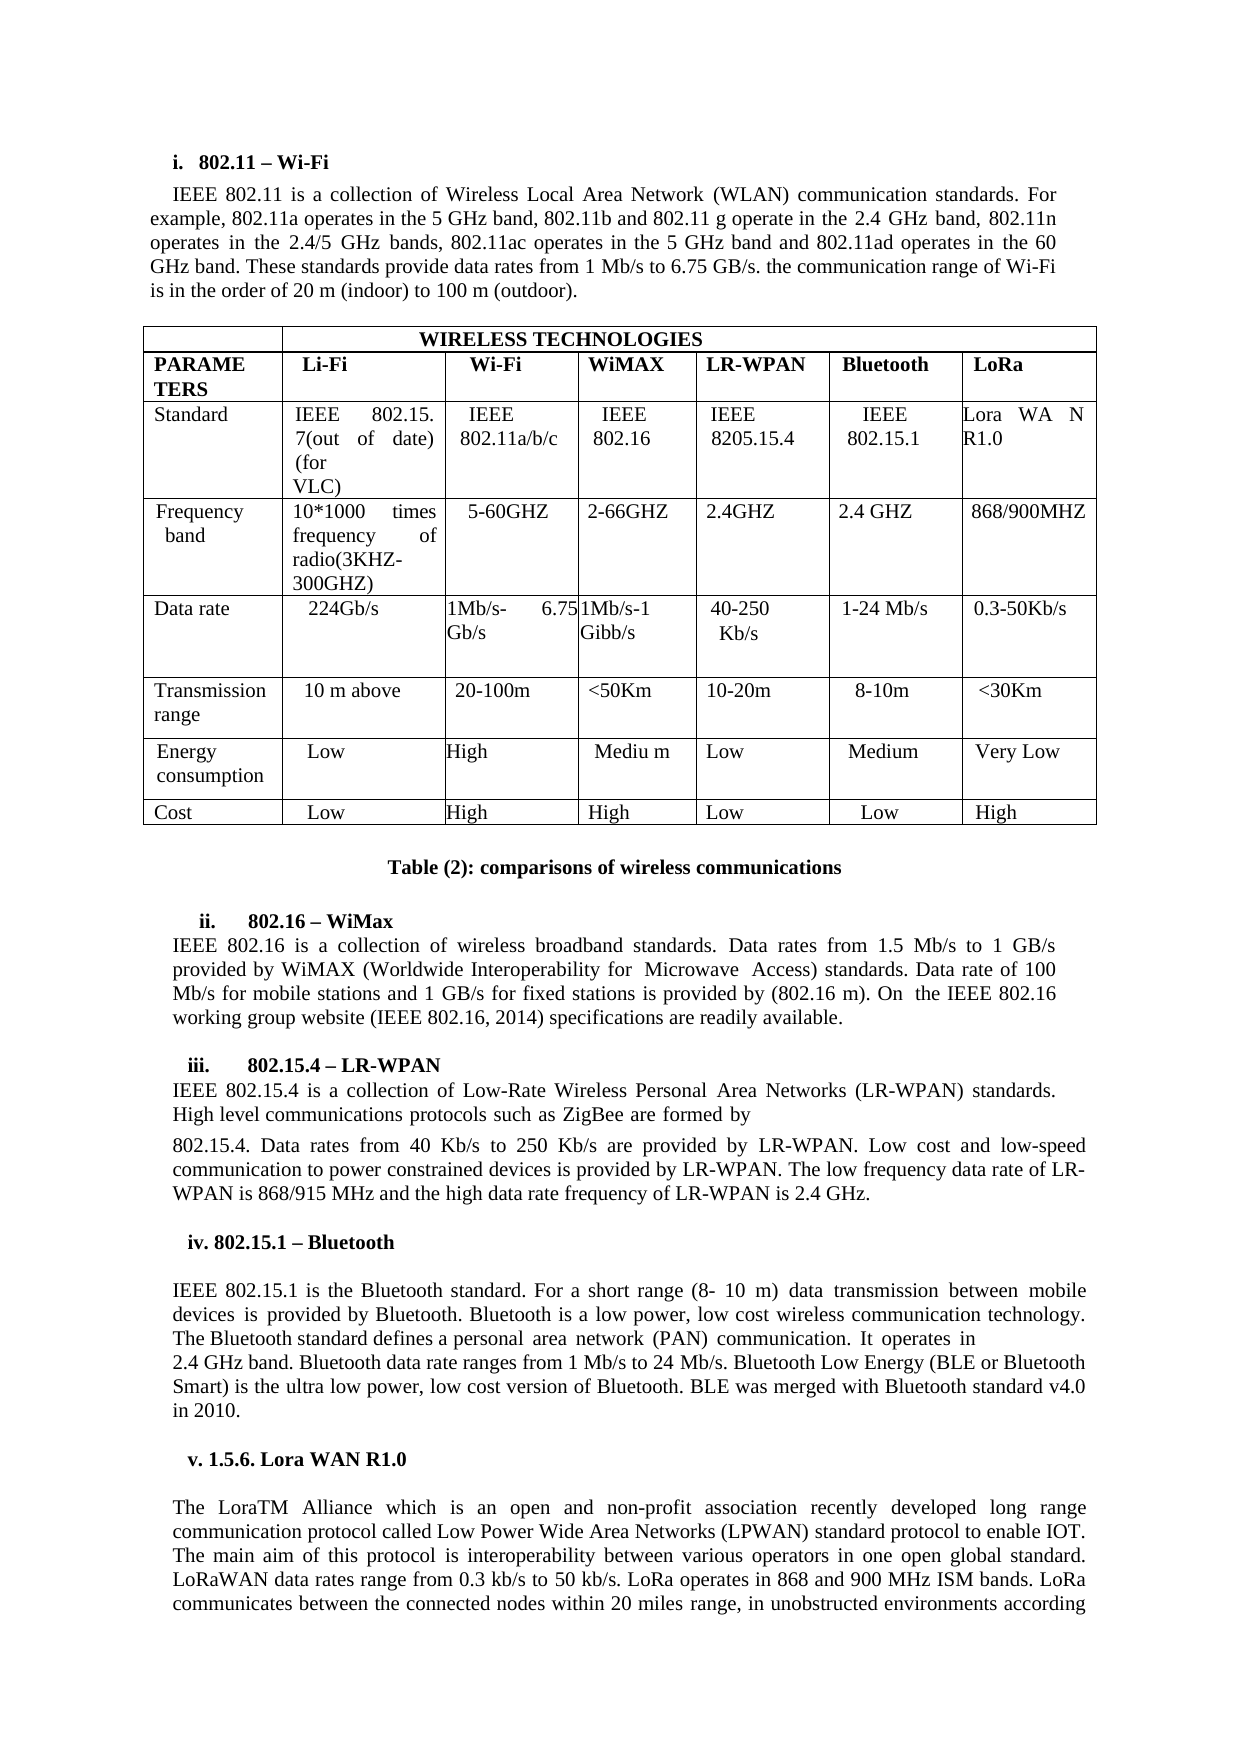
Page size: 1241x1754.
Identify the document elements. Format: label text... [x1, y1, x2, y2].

table_cell Low [697, 739, 829, 799]
table_cell 2.4 GHZ [830, 499, 962, 595]
table_cell Low [283, 800, 445, 824]
table_cell <50Km [579, 678, 696, 738]
table_cell Transmission range [144, 678, 282, 738]
table_cell Standard [144, 402, 282, 498]
table_cell 2-66GHZ [579, 499, 696, 595]
table_cell 868/900MHZ [963, 499, 1096, 595]
table_cell 2.4GHZ [697, 499, 829, 595]
table_cell IEEE 802.15. 7(out of date) (for VLC) [283, 402, 445, 498]
table_cell Low [697, 800, 829, 824]
text Table (2): comparisons of wireless communications [172, 855, 1056, 879]
text ii. 802.16 – WiMax [199, 909, 1090, 933]
table_cell Medium [830, 739, 962, 799]
list 802.15.4 – LR-WPAN [187, 1053, 1090, 1077]
table_cell LR-WPAN [697, 353, 829, 401]
table_cell 10*1000 times frequency of radio(3KHZ- 300GHZ) [283, 499, 445, 595]
table_cell Low [830, 800, 962, 824]
text IEEE 802.15.4 is a collection of Low-Rate Wireless Personal Area Networks (LR-WPAN) standards. High level communications protocols such as ZigBee are formed by [172, 1077, 1056, 1126]
table_cell 224Gb/s [283, 596, 445, 677]
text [172, 1495, 1086, 1615]
table_cell IEEE 802.16 [579, 402, 696, 498]
table_cell 1Mb/s-1 Gibb/s [579, 596, 696, 677]
text i. 802.11 – Wi-Fi [150, 150, 1090, 174]
text IEEE 802.15.1 is the Bluetooth standard. For a short range (8- 10 m) data transmission between mobile devices is provided by Bluetooth. Bluetooth is a low power, low cost wireless communication technology. The Bluetooth standard defines a personal area network (PAN) communication. It operates in [172, 1278, 1086, 1350]
table_cell Data rate [144, 596, 282, 677]
table_cell Energy consumption [144, 739, 282, 799]
table_cell High [963, 800, 1096, 824]
table_cell 5-60GHZ [446, 499, 578, 595]
text 802.15.4. Data rates from 40 Kb/s to 250 Kb/s are provided by LR-WPAN. Low cost and low-speed communication to power constrained devices is provided by LR-WPAN. The low frequency data rate of LR-WPAN is 868/915 MHz and the high data rate frequency of LR-WPAN is 2.4 GHz. [172, 1133, 1086, 1205]
text iv. 802.15.1 – Bluetooth [187, 1229, 1090, 1254]
table_cell Mediu m [579, 739, 696, 799]
table_cell 20-100m [446, 678, 578, 738]
table_cell IEEE 802.11a/b/c [446, 402, 578, 498]
table_cell Frequency band [144, 499, 282, 595]
table_cell High [446, 800, 578, 824]
table_cell <30Km [963, 678, 1096, 738]
table_cell 40-250 Kb/s [697, 596, 829, 677]
table_cell LoRa [963, 353, 1096, 401]
table_cell High [579, 800, 696, 824]
table_cell 10-20m [697, 678, 829, 738]
table_cell Li-Fi [283, 353, 445, 401]
table_cell PARAME TERS [144, 353, 282, 401]
table_cell Very Low [963, 739, 1096, 799]
text IEEE 802.11 is a collection of Wireless Local Area Network (WLAN) communication standards. For example, 802.11a operates in the 5 GHz band, 802.11b and 802.11 g operate in the 2.4 GHz band, 802.11n operates in the 2.4/5 GHz bands, 802.11ac operates in the 5 GHz band and 802.11ad operates in the 60 GHz band. These standards provide data rates from 1 Mb/s to 6.75 GB/s. the communication range of Wi-Fi is in the order of 20 m (indoor) to 100 m (outdoor). [150, 182, 1056, 302]
table_header [144, 327, 282, 351]
table_cell IEEE 802.15.1 [830, 402, 962, 498]
table_cell Low [283, 739, 445, 799]
table_cell 0.3-50Kb/s [963, 596, 1096, 677]
table_cell Lora WA N R1.0 [963, 402, 1096, 498]
table_cell WiMAX [579, 353, 696, 401]
table_cell IEEE 8205.15.4 [697, 402, 829, 498]
text IEEE 802.16 is a collection of wireless broadband standards. Data rates from 1.5 Mb/s to 1 GB/s provided by WiMAX (Worldwide Interoperability for Microwave Access) standards. Data rate of 100 Mb/s for mobile stations and 1 GB/s for fixed stations is provided by (802.16 m). On the IEEE 802.16 working group website (IEEE 802.16, 2014) specifications are readily available. [172, 933, 1056, 1029]
text 2.4 GHz band. Bluetooth data rate ranges from 1 Mb/s to 24 Mb/s. Bluetooth Low Energy (BLE or Bluetooth Smart) is the ultra low power, low cost version of Bluetooth. BLE was merged with Bluetooth standard v4.0 in 2010. [172, 1350, 1086, 1422]
table_header WIRELESS TECHNOLOGIES [283, 327, 1096, 351]
table_cell 1Mb/s- 6.75 Gb/s [446, 596, 578, 677]
table_cell Wi-Fi [446, 353, 578, 401]
table_cell 1-24 Mb/s [830, 596, 962, 677]
table_cell 8-10m [830, 678, 962, 738]
table_cell Cost [144, 800, 282, 824]
table_cell Bluetooth [830, 353, 962, 401]
text v. 1.5.6. Lora WAN R1.0 [187, 1446, 1090, 1471]
table_cell High [446, 739, 578, 799]
table_cell 10 m above [283, 678, 445, 738]
